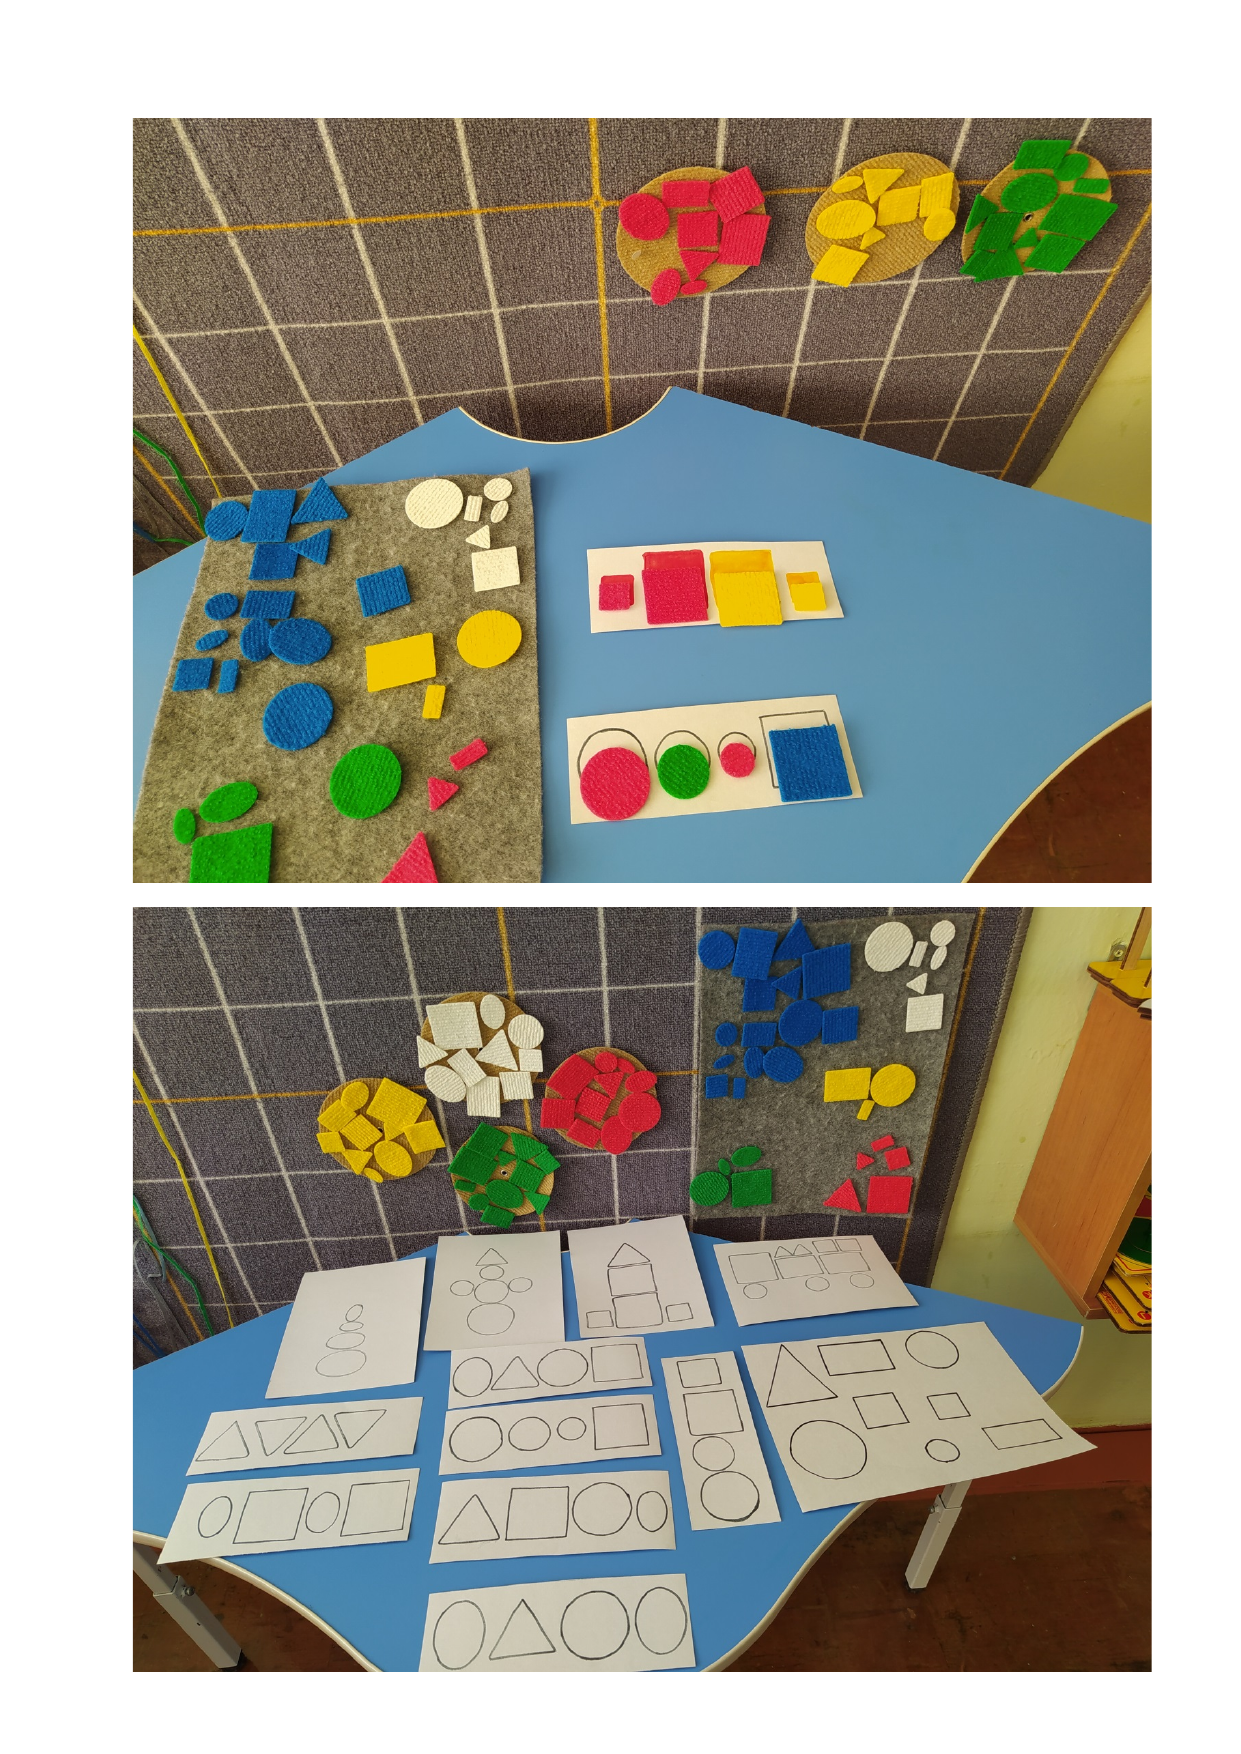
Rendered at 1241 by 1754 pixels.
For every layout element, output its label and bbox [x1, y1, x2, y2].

picture [132, 118, 1152, 883]
picture [132, 907, 1152, 1672]
